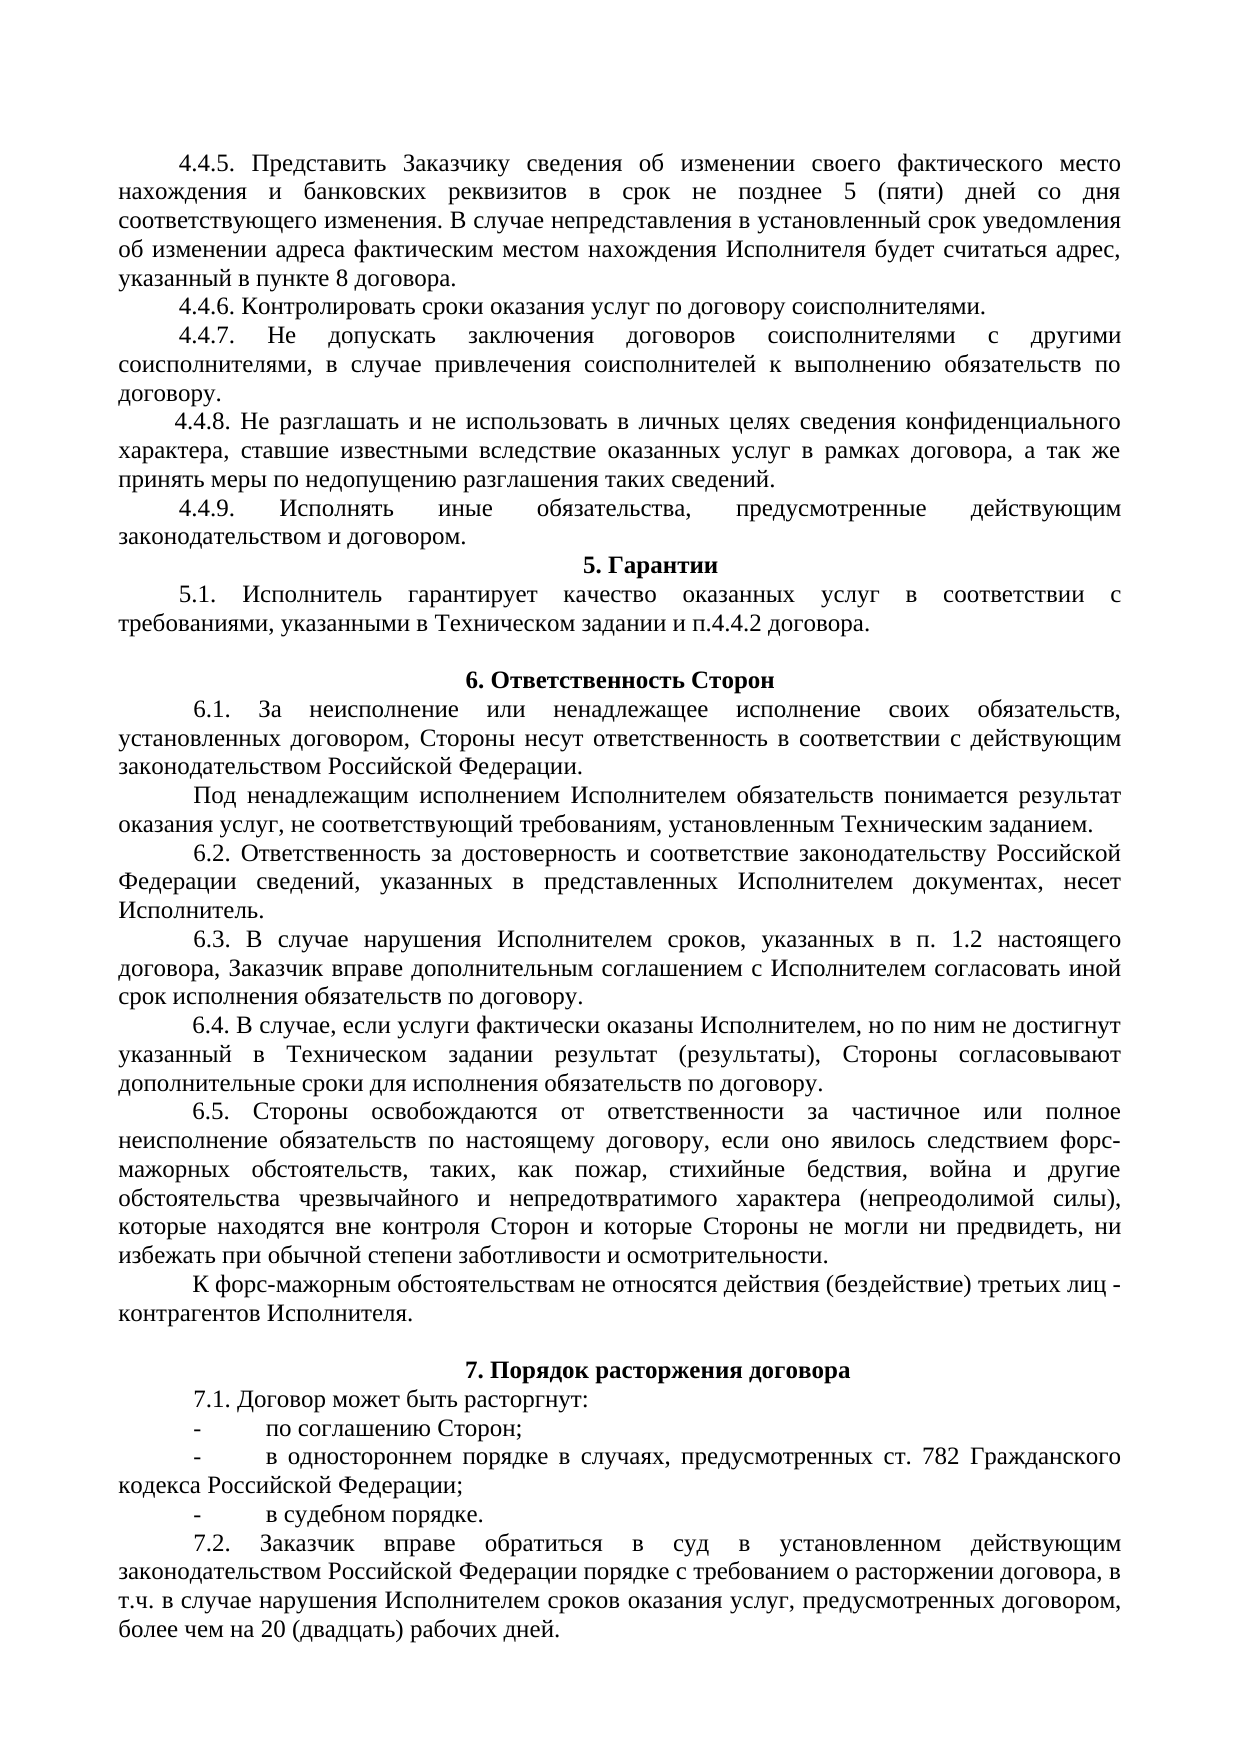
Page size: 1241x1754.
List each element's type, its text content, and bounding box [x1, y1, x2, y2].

text 6. Ответственность Сторон [118, 665, 1122, 694]
text 4.4.6. Контролировать сроки оказания услуг по договору соисполнителями. [118, 291, 1122, 320]
text 4.4.8. Не разглашать и не использовать в личных целях сведения конфиденциального характера, ставшие известными вследствие оказанных услуг в рамках договора, а так же принять меры по недопущению разглашения таких сведений. [118, 406, 1122, 493]
text 6.4. В случае, если услуги фактически оказаны Исполнителем, но по ним не достигнут указанный в Техническом задании результат (результаты), Стороны согласовывают дополнительные сроки для исполнения обязательств по договору. [118, 1010, 1122, 1096]
text 6.2. Ответственность за достоверность и соответствие законодательству Российской Федерации сведений, указанных в представленных Исполнителем документах, несет Исполнитель. [118, 838, 1122, 924]
text 6.3. В случае нарушения Исполнителем сроков, указанных в п. 1.2 настоящего договора, Заказчик вправе дополнительным соглашением с Исполнителем согласовать иной срок исполнения обязательств по договору. [118, 924, 1122, 1010]
text Под ненадлежащим исполнением Исполнителем обязательств понимается результат оказания услуг, не соответствующий требованиям, установленным Техническим заданием. [118, 780, 1122, 838]
list по соглашению Сторон; [118, 1413, 1122, 1441]
text 7.2. Заказчик вправе обратиться в суд в установленном действующим законодательством Российской Федерации порядке с требованием о расторжении договора, в т.ч. в случае нарушения Исполнителем сроков оказания услуг, предусмотренных договором, более чем на 20 (двадцать) рабочих дней. [118, 1528, 1122, 1643]
text 7.1. Договор может быть расторгнут: [118, 1384, 1122, 1413]
text 4.4.7. Не допускать заключения договоров соисполнителями с другими соисполнителями, в случае привлечения соисполнителей к выполнению обязательств по договору. [118, 320, 1122, 406]
text 7. Порядок расторжения договора [133, 1355, 1122, 1384]
text 5. Гарантии [118, 550, 1122, 579]
text 6.5. Стороны освобождаются от ответственности за частичное или полное неисполнение обязательств по настоящему договору, если оно явилось следствием форс-мажорных обстоятельств, таких, как пожар, стихийные бедствия, война и другие обстоятельства чрезвычайного и непредотвратимого характера (непреодолимой силы), которые находятся вне контроля Сторон и которые Стороны не могли ни предвидеть, ни избежать при обычной степени заботливости и осмотрительности. [118, 1096, 1122, 1269]
text К форс-мажорным обстоятельствам не относятся действия (бездействие) третьих лиц - контрагентов Исполнителя. [118, 1269, 1122, 1326]
text 4.4.9. Исполнять иные обязательства, предусмотренные действующим законодательством и договором. [118, 493, 1122, 550]
text 5.1. Исполнитель гарантирует качество оказанных услуг в соответствии с требованиями, указанными в Техническом задании и п.4.4.2 договора. [118, 579, 1122, 636]
text 6.1. За неисполнение или ненадлежащее исполнение своих обязательств, установленных договором, Стороны несут ответственность в соответствии с действующим законодательством Российской Федерации. [118, 694, 1122, 780]
list в одностороннем порядке в случаях, предусмотренных ст. 782 Гражданского кодекса Российской Федерации; [118, 1441, 1122, 1499]
list в судебном порядке. [118, 1499, 1122, 1528]
text 4.4.5. Представить Заказчику сведения об изменении своего фактического место нахождения и банковских реквизитов в срок не позднее 5 (пяти) дней со дня соответствующего изменения. В случае непредставления в установленный срок уведомления об изменении адреса фактическим местом нахождения Исполнителя будет считаться адрес, указанный в пункте 8 договора. [118, 148, 1122, 291]
